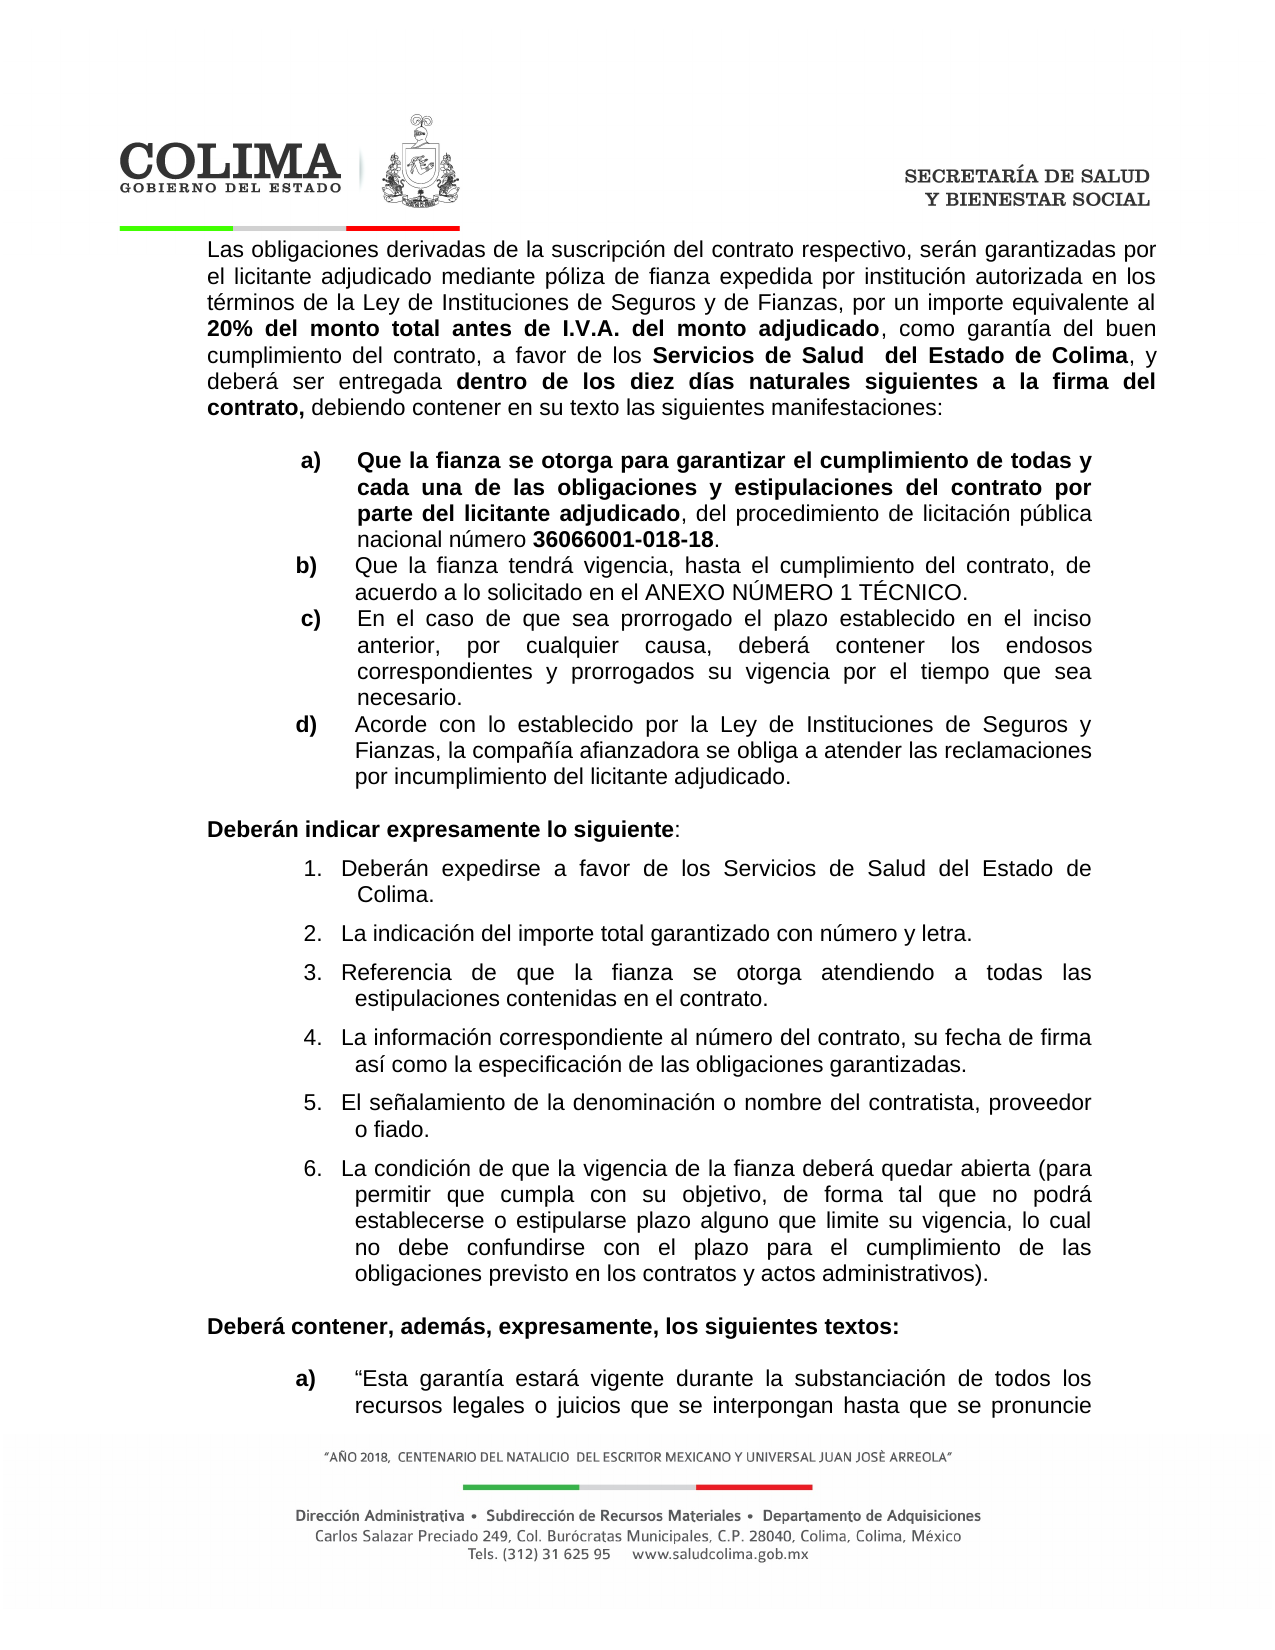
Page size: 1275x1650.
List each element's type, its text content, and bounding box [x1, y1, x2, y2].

picture [3, 1434, 1272, 1609]
list La condición de que la vigencia de la fianza deberá quedar abierta (para permitir que cumpla con su objetivo, de forma tal que no podrá establecerse o estipularse plazo alguno que limite su vigencia, lo cual no debe confundirse con el plazo para el cumplimiento de las obligaciones previsto en los contratos y actos administrativos). [303, 1154, 1092, 1286]
text Las obligaciones derivadas de la suscripción del contrato respectivo, serán garantizadas por el licitante adjudicado mediante póliza de fianza expedida por institución autorizada en los términos de la Ley de Instituciones de Seguros y de Fianzas, por un importe equivalente al 20% del monto total antes de I.V.A. del monto adjudicado, como garantía del buen cumplimiento del contrato, a favor de los Servicios de Salud del Estado de Colima, y deberá ser entregada dentro de los diez días naturales siguientes a la firma del contrato, debiendo contener en su texto las siguientes manifestaciones: [207, 236, 1157, 421]
list El señalamiento de la denominación o nombre del contratista, proveedor o fiado. [303, 1089, 1092, 1142]
text d) Acorde con lo establecido por la Ley de Instituciones de Seguros y Fianzas, la compañía afianzadora se obliga a atender las reclamaciones por incumplimiento del licitante adjudicado. [295, 711, 1092, 790]
text a) Que la fianza se otorga para garantizar el cumplimiento de todas y cada una de las obligaciones y estipulaciones del contrato por parte del licitante adjudicado, del procedimiento de licitación pública nacional número 36066001-018-18. [301, 447, 1092, 552]
list Deberán expedirse a favor de los Servicios de Salud del Estado de Colima. [303, 855, 1092, 908]
list La información correspondiente al número del contrato, su fecha de firma así como la especificación de las obligaciones garantizadas. [303, 1024, 1092, 1077]
text c) En el caso de que sea prorrogado el plazo establecido en el inciso anterior, por cualquier causa, deberá contener los endosos correspondientes y prorrogados su vigencia por el tiempo que sea necesario. [301, 605, 1092, 711]
text Deberán indicar expresamente lo siguiente: [207, 816, 1157, 842]
list Referencia de que la fianza se otorga atendiendo a todas las estipulaciones contenidas en el contrato. [303, 959, 1092, 1012]
picture [3, 29, 1267, 255]
text Deberá contener, además, expresamente, los siguientes textos: [207, 1313, 1157, 1339]
list La indicación del importe total garantizado con número y letra. [303, 920, 1092, 946]
text b) Que la fianza tendrá vigencia, hasta el cumplimiento del contrato, de acuerdo a lo solicitado en el ANEXO NÚMERO 1 TÉCNICO. [295, 552, 1092, 605]
